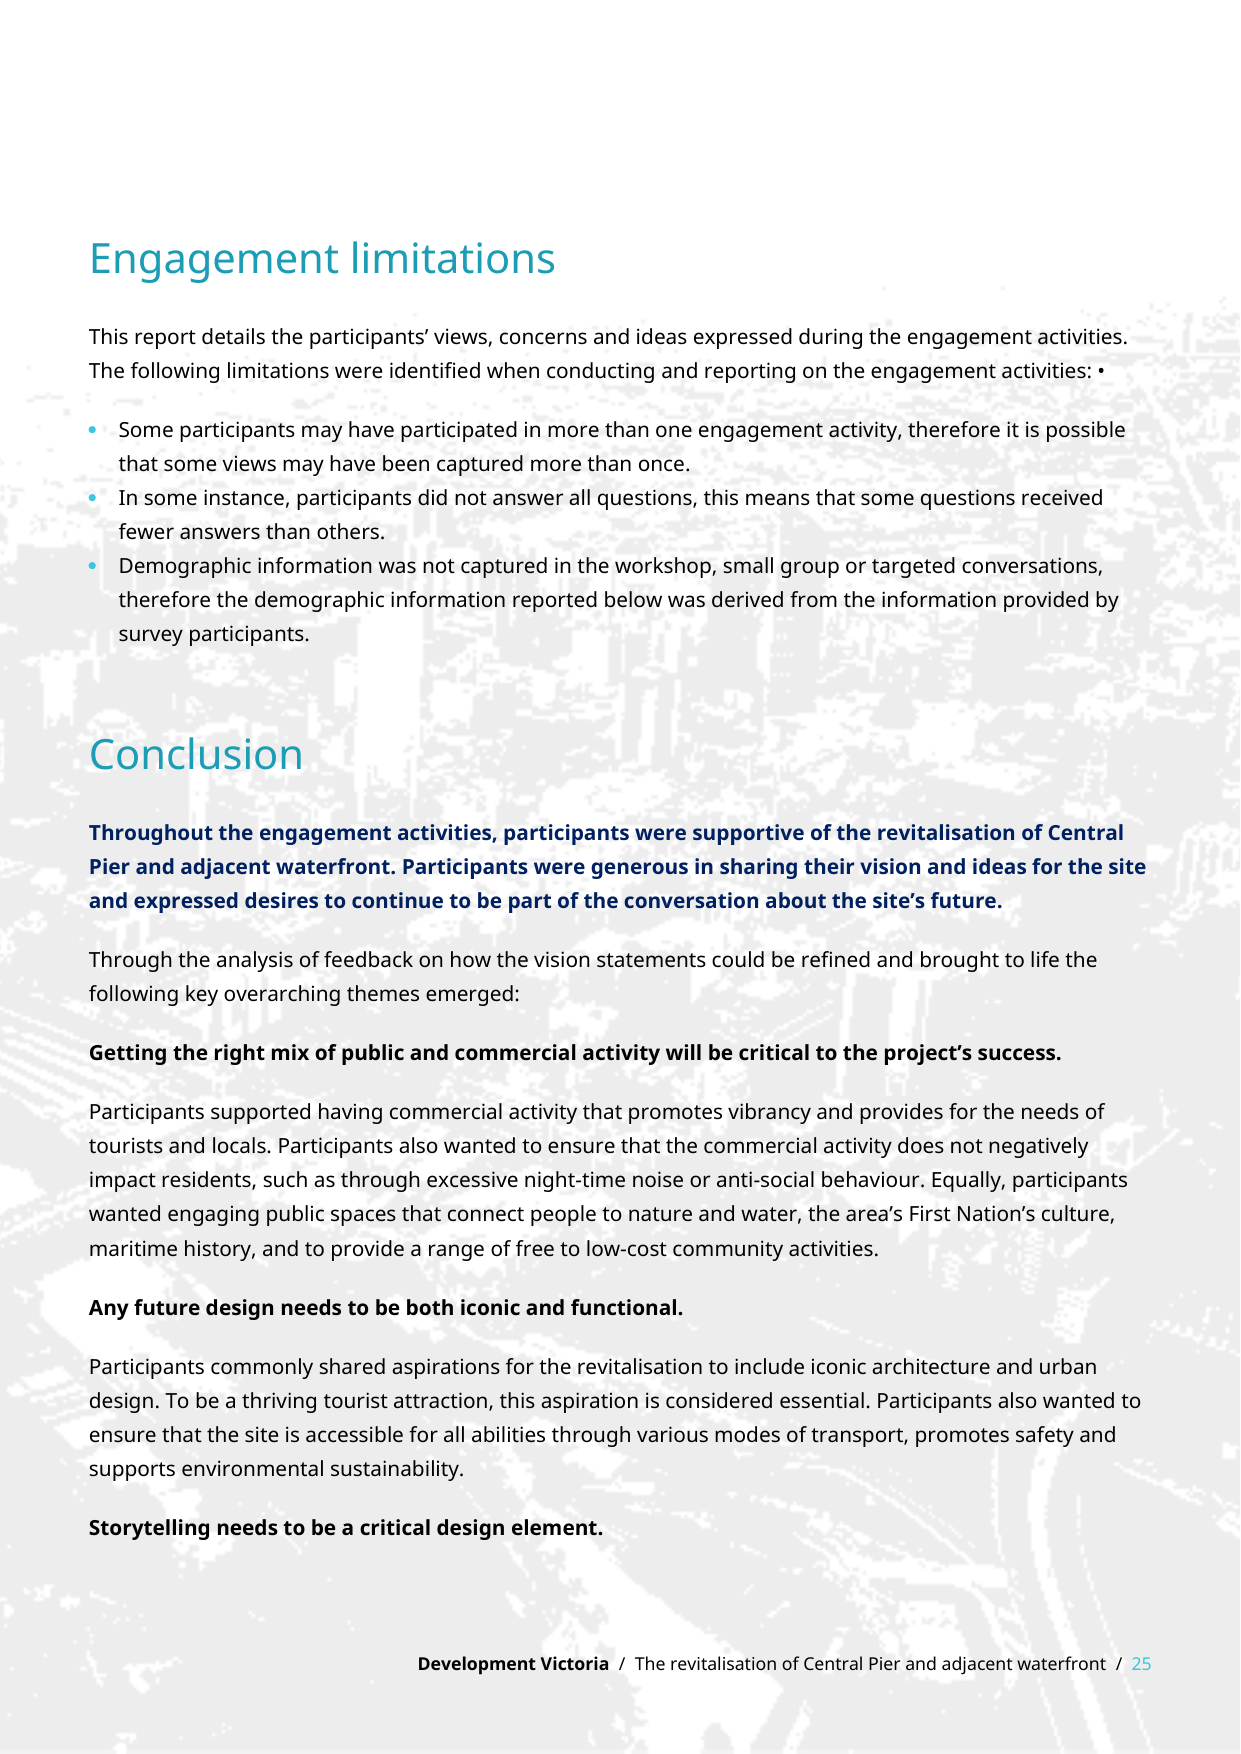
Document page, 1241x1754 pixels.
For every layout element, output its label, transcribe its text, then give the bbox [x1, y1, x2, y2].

list In some instance, participants did not answer all questions, this means that some questions received fewer answers than others. [89, 483, 1152, 546]
text Any future design needs to be both iconic and functional. [89, 1293, 1152, 1321]
text Storytelling needs to be a critical design element. [89, 1513, 1152, 1541]
list Demographic information was not captured in the workshop, small group or targeted conversations, therefore the demographic information reported below was derived from the information provided by survey participants. [89, 551, 1152, 648]
text Participants supported having commercial activity that promotes vibrancy and provides for the needs of tourists and locals. Participants also wanted to ensure that the commercial activity does not negatively impact residents, such as through excessive night-time noise or anti-social behaviour. Equally, participants wanted engaging public spaces that connect people to nature and water, the area’s First Nation’s culture, maritime history, and to provide a range of free to low-cost community activities. [89, 1097, 1152, 1262]
subtitle Engagement limitations [89, 229, 1152, 285]
text Getting the right mix of public and commercial activity will be critical to the project’s success. [89, 1038, 1152, 1067]
subtitle Conclusion [89, 725, 1152, 782]
list Some participants may have participated in more than one engagement activity, therefore it is possible that some views may have been captured more than once. [89, 415, 1152, 477]
text Throughout the engagement activities, participants were supportive of the revitalisation of Central Pier and adjacent waterfront. Participants were generous in sharing their vision and ideas for the site and expressed desires to continue to be part of the conversation about the site’s future. [89, 818, 1152, 914]
text Participants commonly shared aspirations for the revitalisation to include iconic architecture and urban design. To be a thriving tourist attraction, this aspiration is considered essential. Participants also wanted to ensure that the site is accessible for all abilities through various modes of transport, promotes safety and supports environmental sustainability. [89, 1352, 1152, 1482]
text Through the analysis of feedback on how the vision statements could be refined and brought to life the following key overarching themes emerged: [89, 945, 1152, 1008]
text This report details the participants’ views, concerns and ideas expressed during the engagement activities. The following limitations were identified when conducting and reporting on the engagement activities: • [89, 322, 1152, 384]
